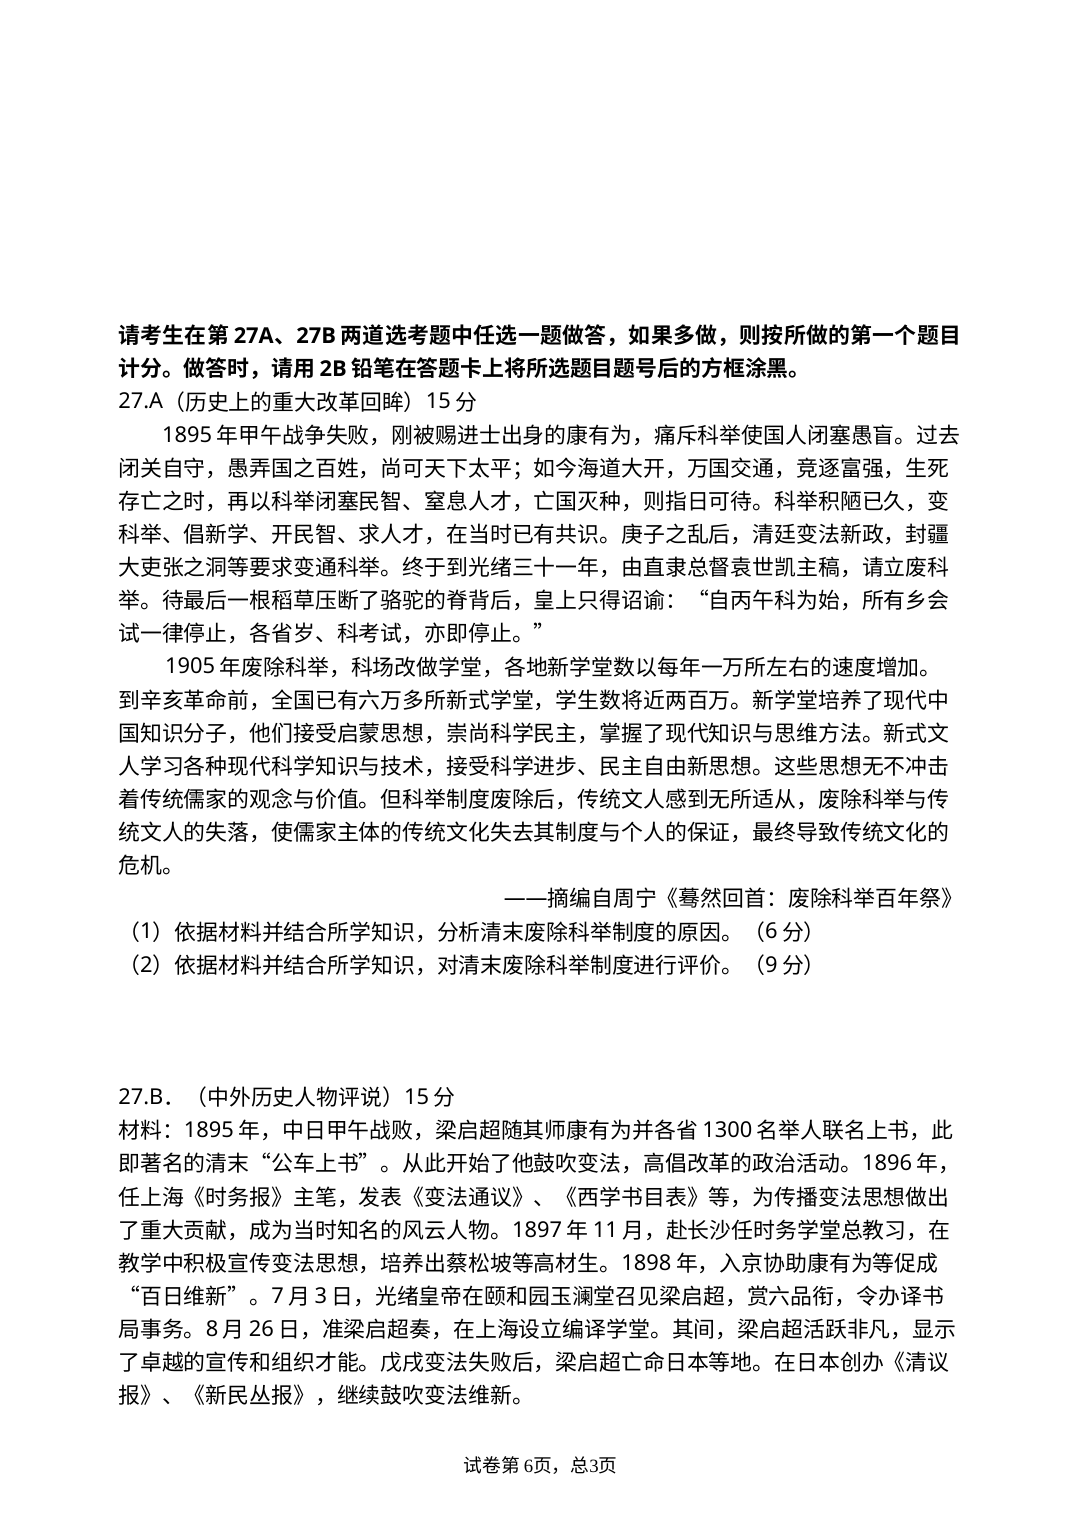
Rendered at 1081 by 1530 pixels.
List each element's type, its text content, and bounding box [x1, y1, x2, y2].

text ——摘编自周宁《蓦然回首：废除科举百年祭》 [118, 881, 963, 914]
text （1）依据材料并结合所学知识，分析清末废除科举制度的原因。（6分） [118, 914, 963, 947]
text 1895年甲午战争失败，刚被赐进士出身的康有为，痛斥科举使国人闭塞愚盲。过去闭关自守，愚弄国之百姓，尚可天下太平；如今海道大开，万国交通，竞逐富强，生死存亡之时，再以科举闭塞民智、窒息人才，亡国灭种，则指日可待。科举积陋已久，变科举、倡新学、开民智、求人才，在当时已有共识。庚子之乱后，清廷变法新政，封疆大吏张之洞等要求变通科举。终于到光绪三十一年，由直隶总督袁世凯主稿，请立废科举。待最后一根稻草压断了骆驼的脊背后，皇上只得诏谕：“自丙午科为始，所有乡会试一律停止，各省岁、科考试，亦即停止。” [118, 417, 963, 649]
text 27.A（历史上的重大改革回眸）15分 [118, 384, 963, 417]
text 1905年废除科举，科场改做学堂，各地新学堂数以每年一万所左右的速度增加。到辛亥革命前，全国已有六万多所新式学堂，学生数将近两百万。新学堂培养了现代中国知识分子，他们接受启蒙思想，崇尚科学民主，掌握了现代知识与思维方法。新式文人学习各种现代科学知识与技术，接受科学进步、民主自由新思想。这些思想无不冲击着传统儒家的观念与价值。但科举制度废除后，传统文人感到无所适从，废除科举与传统文人的失落，使儒家主体的传统文化失去其制度与个人的保证，最终导致传统文化的危机。 [118, 649, 963, 881]
text 材料：1895年，中日甲午战败，梁启超随其师康有为并各省1300名举人联名上书，此即著名的清末“公车上书”。从此开始了他鼓吹变法，高倡改革的政治活动。1896年，任上海《时务报》主笔，发表《变法通议》、《西学书目表》等，为传播变法思想做出了重大贡献，成为当时知名的风云人物。1897年11月，赴长沙任时务学堂总教习，在教学中积极宣传变法思想，培养出蔡松坡等高材生。1898年，入京协助康有为等促成“百日维新”。7月3日，光绪皇帝在颐和园玉澜堂召见梁启超，赏六品衔，令办译书局事务。8月26日，准梁启超奏，在上海设立编译学堂。其间，梁启超活跃非凡，显示了卓越的宣传和组织才能。戊戌变法失败后，梁启超亡命日本等地。在日本创办《清议报》、《新民丛报》，继续鼓吹变法维新。 [118, 1113, 963, 1411]
text 请考生在第27A、27B两道选考题中任选一题做答，如果多做，则按所做的第一个题目计分。做答时，请用2B铅笔在答题卡上将所选题目题号后的方框涂黑。 [118, 318, 963, 384]
text 27.B．（中外历史人物评说）15分 [118, 1079, 963, 1113]
text （2）依据材料并结合所学知识，对清末废除科举制度进行评价。（9分） [118, 947, 963, 980]
